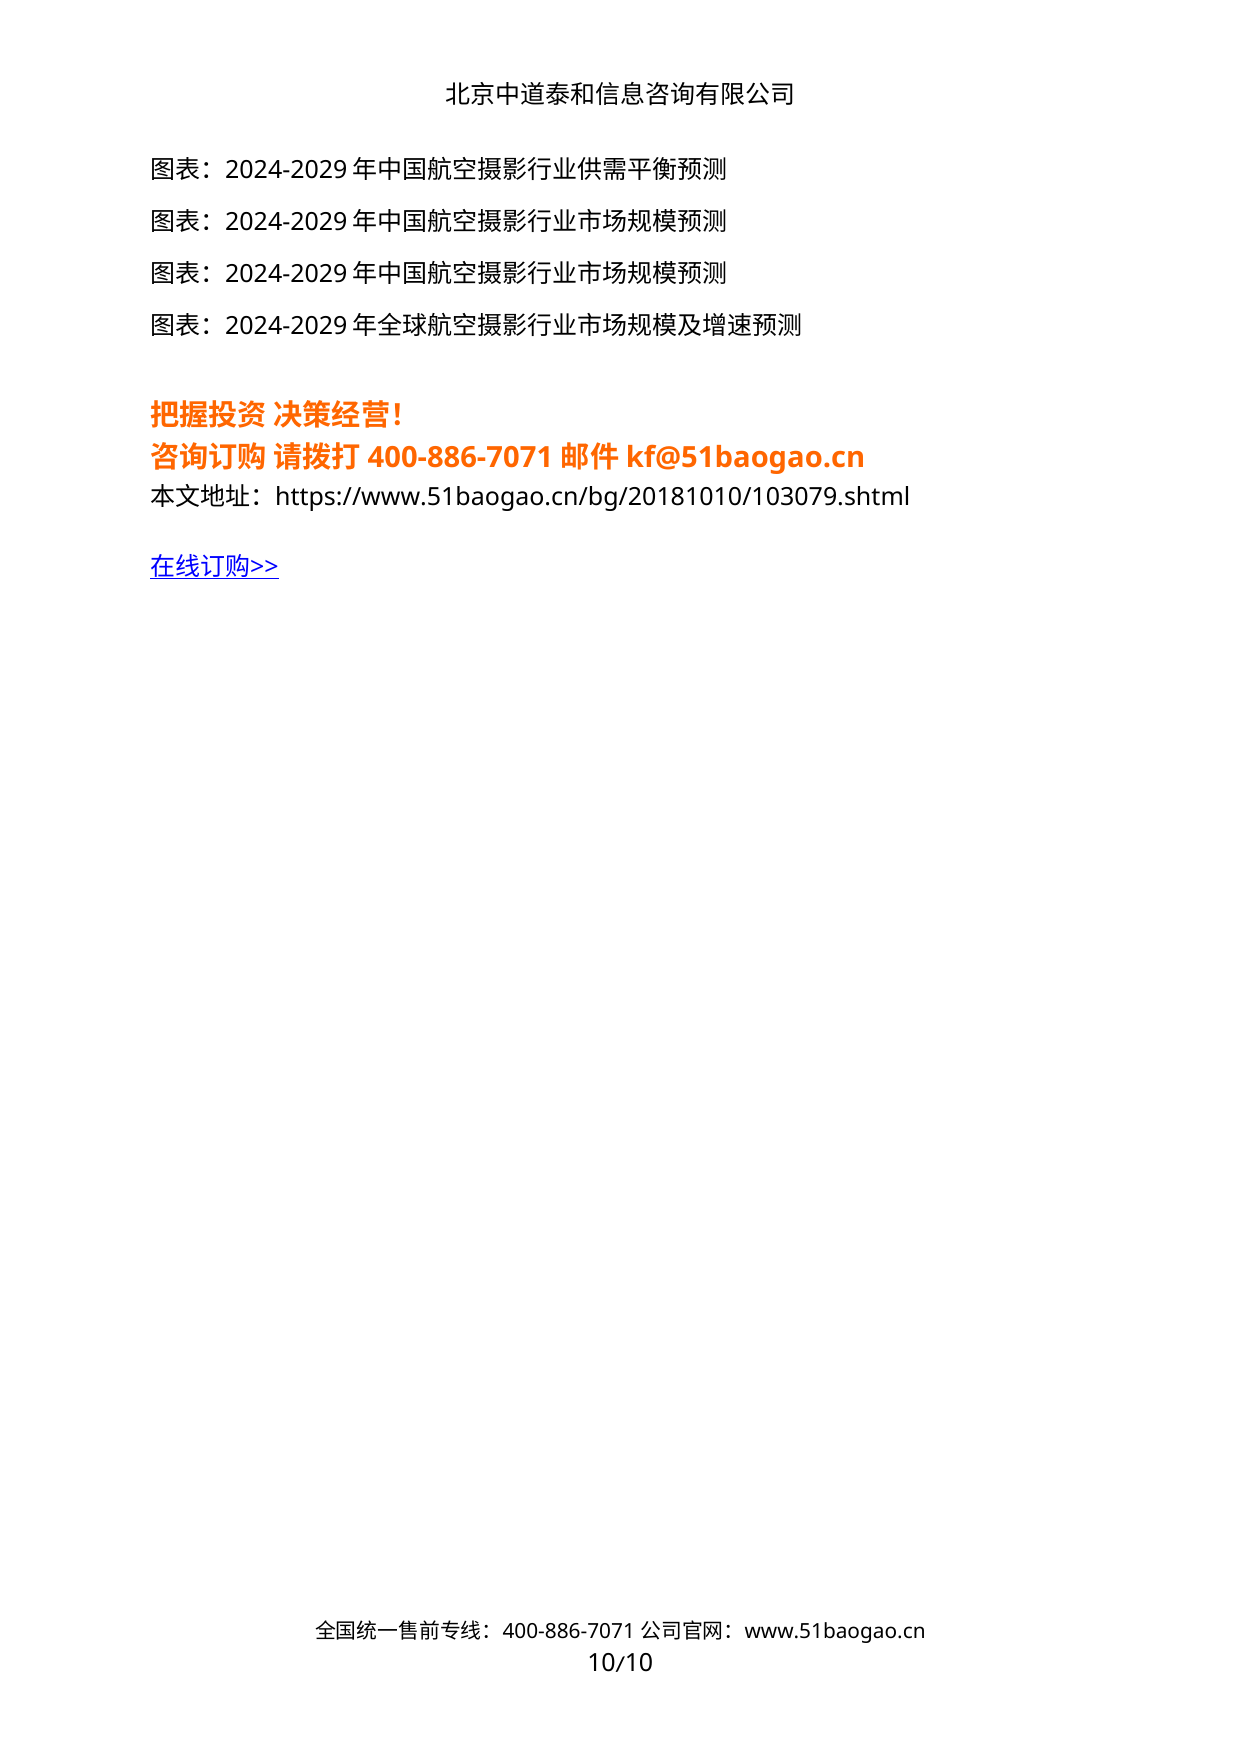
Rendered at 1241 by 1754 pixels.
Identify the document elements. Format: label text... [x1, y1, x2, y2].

text 图表：2024-2029年中国航空摄影行业市场规模预测 [150, 202, 1090, 238]
text 图表：2024-2029年全球航空摄影行业市场规模及增速预测 [150, 306, 1090, 342]
text 把握投资 决策经营！咨询订购 请拨打 400-886-7071 邮件 kf@51baogao.cn本文地址：https://www.51baogao.cn/bg/20181010/103079.shtml [150, 357, 1090, 512]
text 图表：2024-2029年中国航空摄影行业市场规模预测 [150, 254, 1090, 290]
text 在线订购>> [150, 512, 1090, 583]
text 图表：2024-2029年中国航空摄影行业供需平衡预测 [150, 150, 1090, 186]
